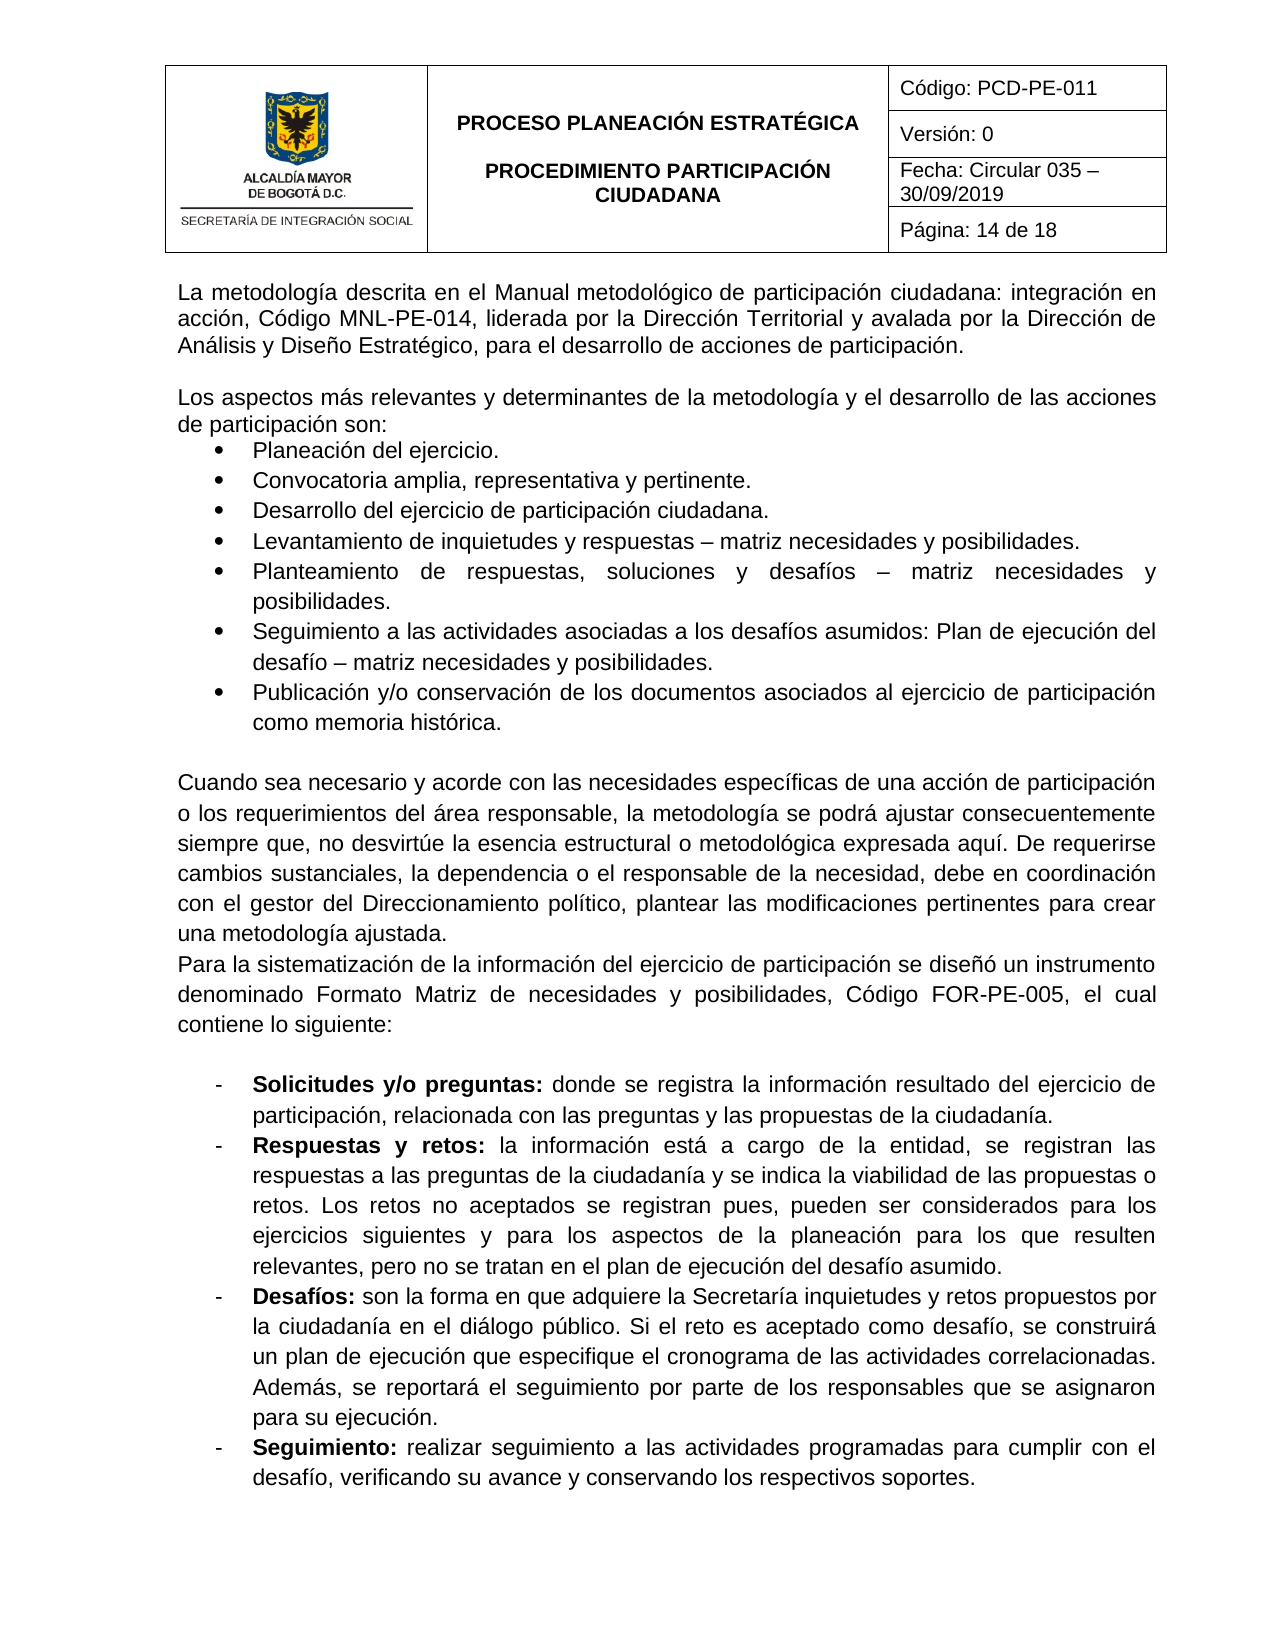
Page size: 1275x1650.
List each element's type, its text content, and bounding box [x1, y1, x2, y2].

list Planeación del ejercicio. [215, 437, 1157, 463]
text La metodología descrita en el Manual metodológico de participación ciudadana: integración en acción, Código MNL-PE-014, liderada por la Dirección Territorial y avalada por la Dirección de Análisis y Diseño Estratégico, para el desarrollo de acciones de participación. [177, 279, 1157, 358]
list Respuestas y retos: la información está a cargo de la entidad, se registran las respuestas a las preguntas de la ciudadanía y se indica la viabilidad de las propuestas o retos. Los retos no aceptados se registran pues, pueden ser considerados para los ejercicios siguientes y para los aspectos de la planeación para los que resulten relevantes, pero no se tratan en el plan de ejecución del desafío asumido. [215, 1132, 1157, 1279]
list Levantamiento de inquietudes y respuestas – matriz necesidades y posibilidades. [215, 528, 1157, 554]
picture [180, 92, 413, 225]
text Cuando sea necesario y acorde con las necesidades específicas de una acción de participación o los requerimientos del área responsable, la metodología se podrá ajustar consecuentemente siempre que, no desvirtúe la esencia estructural o metodológica expresada aquí. De requerirse cambios sustanciales, la dependencia o el responsable de la necesidad, debe en coordinación con el gestor del Direccionamiento político, plantear las modificaciones pertinentes para crear una metodología ajustada. [177, 769, 1157, 947]
text Los aspectos más relevantes y determinantes de la metodología y el desarrollo de las acciones de participación son: [177, 384, 1157, 437]
list Convocatoria amplia, representativa y pertinente. [215, 467, 1157, 494]
list Planteamiento de respuestas, soluciones y desafíos – matriz necesidades y posibilidades. [215, 558, 1157, 614]
list Solicitudes y/o preguntas: donde se registra la información resultado del ejercicio de participación, relacionada con las preguntas y las propuestas de la ciudadanía. [215, 1071, 1157, 1128]
list Desarrollo del ejercicio de participación ciudadana. [215, 497, 1157, 524]
list Publicación y/o conservación de los documentos asociados al ejercicio de participación como memoria histórica. [215, 679, 1157, 735]
text Para la sistematización de la información del ejercicio de participación se diseñó un instrumento denominado Formato Matriz de necesidades y posibilidades, Código FOR-PE-005, el cual contiene lo siguiente: [177, 951, 1157, 1037]
list Desafíos: son la forma en que adquiere la Secretaría inquietudes y retos propuestos por la ciudadanía en el diálogo público. Si el reto es aceptado como desafío, se construirá un plan de ejecución que especifique el cronograma de las actividades correlacionadas. Además, se reportará el seguimiento por parte de los responsables que se asignaron para su ejecución. [215, 1283, 1157, 1430]
list Seguimiento: realizar seguimiento a las actividades programadas para cumplir con el desafío, verificando su avance y conservando los respectivos soportes. [215, 1434, 1157, 1491]
list Seguimiento a las actividades asociadas a los desafíos asumidos: Plan de ejecución del desafío – matriz necesidades y posibilidades. [215, 618, 1157, 675]
